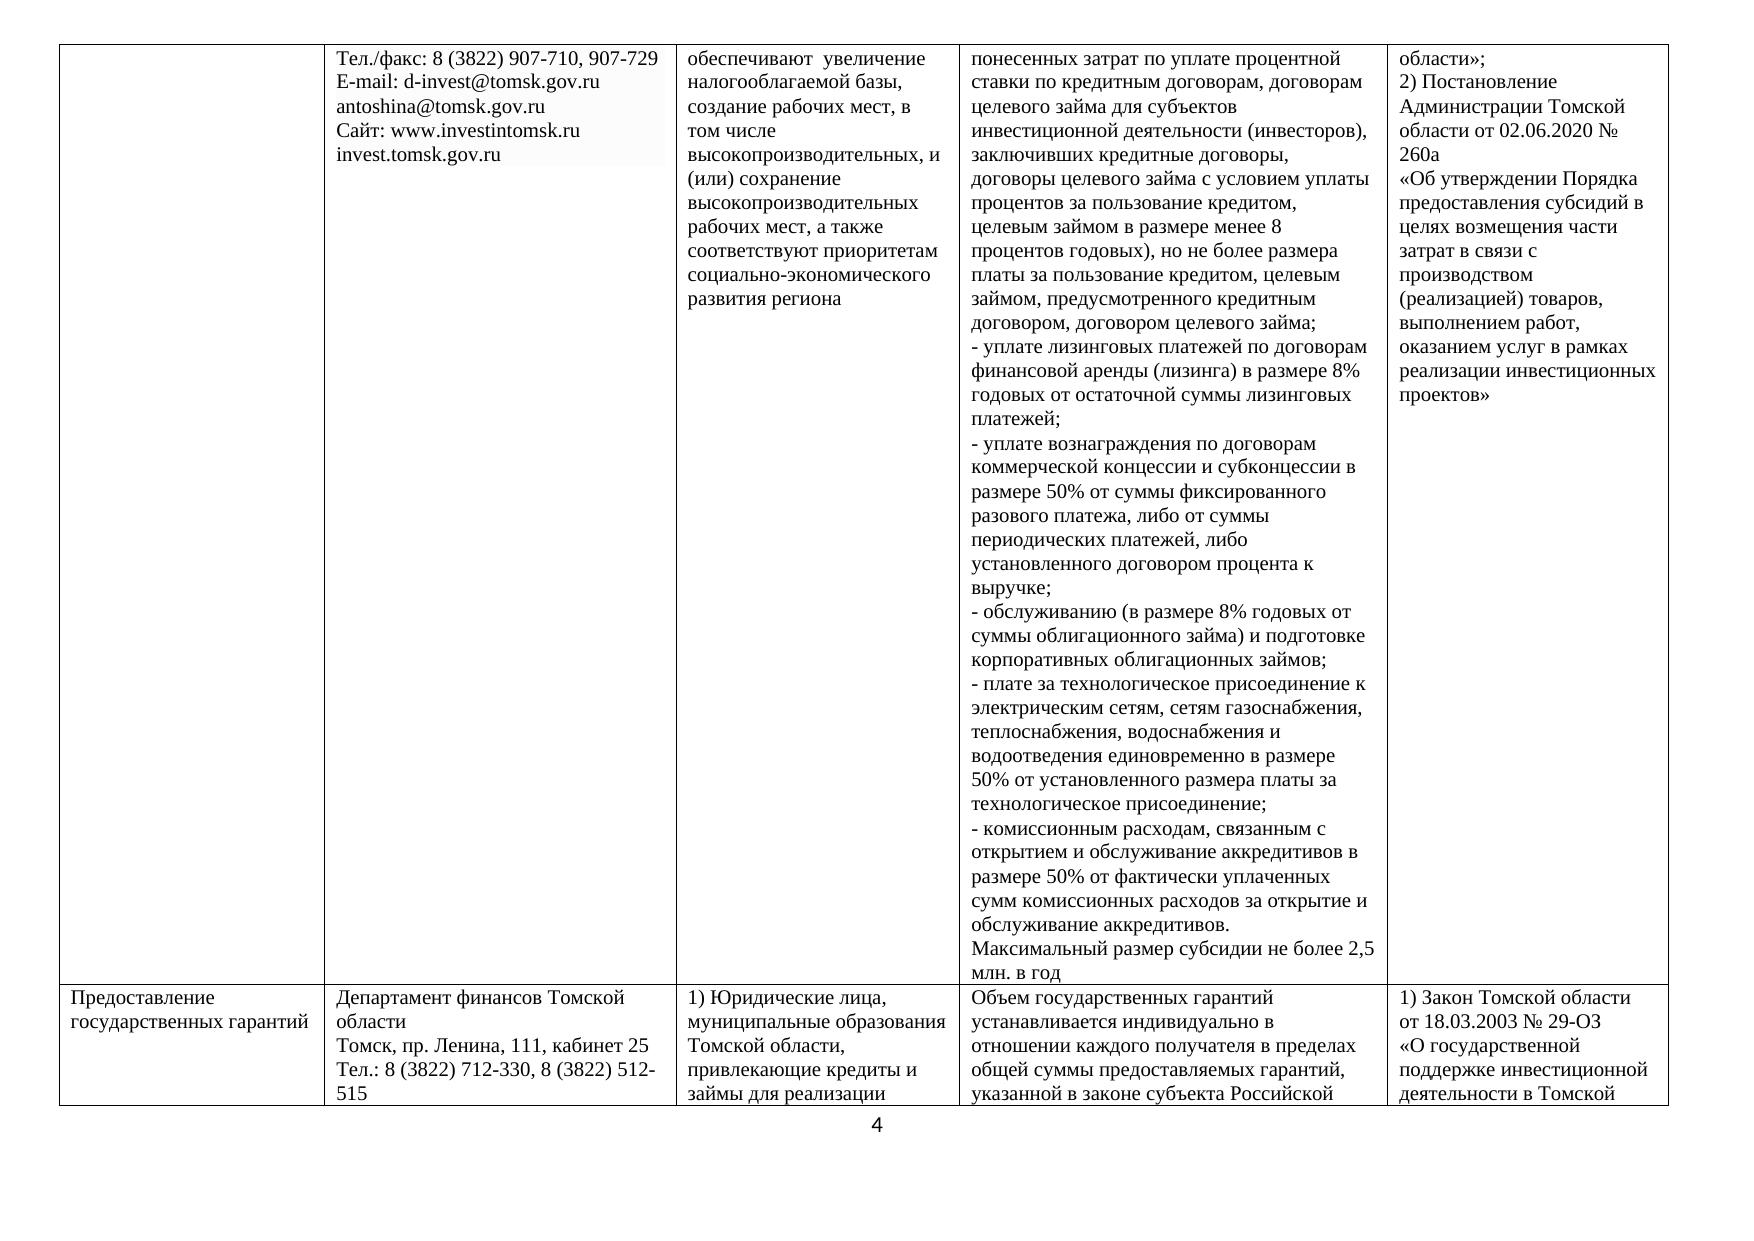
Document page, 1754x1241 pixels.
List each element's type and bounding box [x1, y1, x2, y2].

table_cell [960, 45, 1387, 984]
table_cell [677, 985, 959, 1105]
table_cell [1388, 985, 1668, 1105]
table_cell [325, 45, 676, 984]
table_cell [1388, 45, 1668, 984]
table_cell [325, 985, 676, 1105]
table_cell [60, 45, 324, 984]
table_cell [960, 985, 1387, 1105]
table_cell [677, 45, 959, 984]
table_cell [60, 985, 324, 1105]
